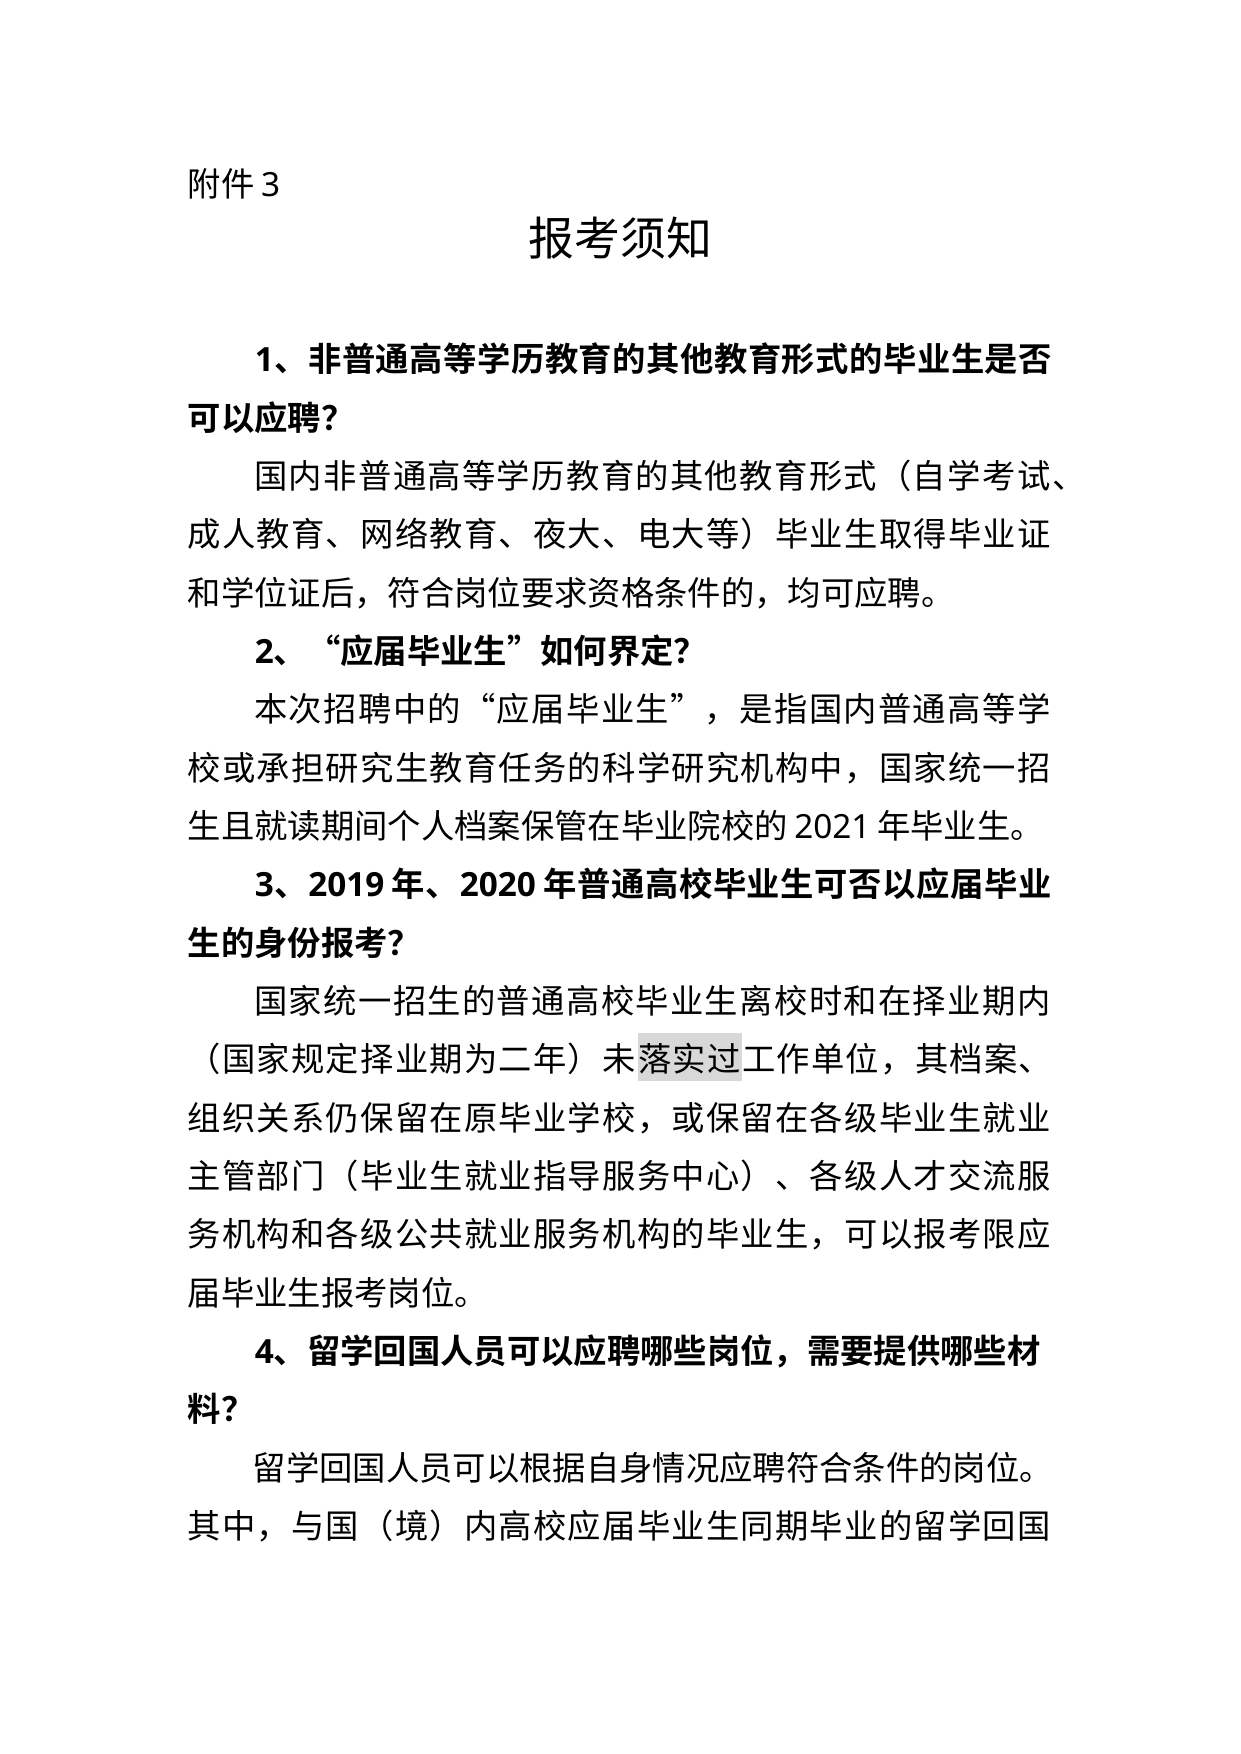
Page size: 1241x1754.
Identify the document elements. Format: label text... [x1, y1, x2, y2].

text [187, 1433, 1053, 1550]
text 报考须知 [187, 208, 1053, 267]
text 国家统一招生的普通高校毕业生离校时和在择业期内（国家规定择业期为二年）未落实过工作单位，其档案、组织关系仍保留在原毕业学校，或保留在各级毕业生就业主管部门（毕业生就业指导服务中心）、各级人才交流服务机构和各级公共就业服务机构的毕业生，可以报考限应届毕业生报考岗位。 [187, 967, 1053, 1317]
text 2、“应届毕业生”如何界定？ [187, 617, 1053, 675]
text 4、留学回国人员可以应聘哪些岗位，需要提供哪些材料？ [187, 1317, 1053, 1433]
text 1、非普通高等学历教育的其他教育形式的毕业生是否可以应聘？ [187, 325, 1053, 442]
text 国内非普通高等学历教育的其他教育形式（自学考试、成人教育、网络教育、夜大、电大等）毕业生取得毕业证和学位证后，符合岗位要求资格条件的，均可应聘。 [187, 442, 1053, 617]
text 本次招聘中的“应届毕业生”，是指国内普通高等学校或承担研究生教育任务的科学研究机构中，国家统一招生且就读期间个人档案保管在毕业院校的2021年毕业生。 [187, 675, 1053, 850]
text 附件3 [187, 150, 1053, 208]
text 3、2019年、2020年普通高校毕业生可否以应届毕业生的身份报考？ [187, 850, 1053, 967]
